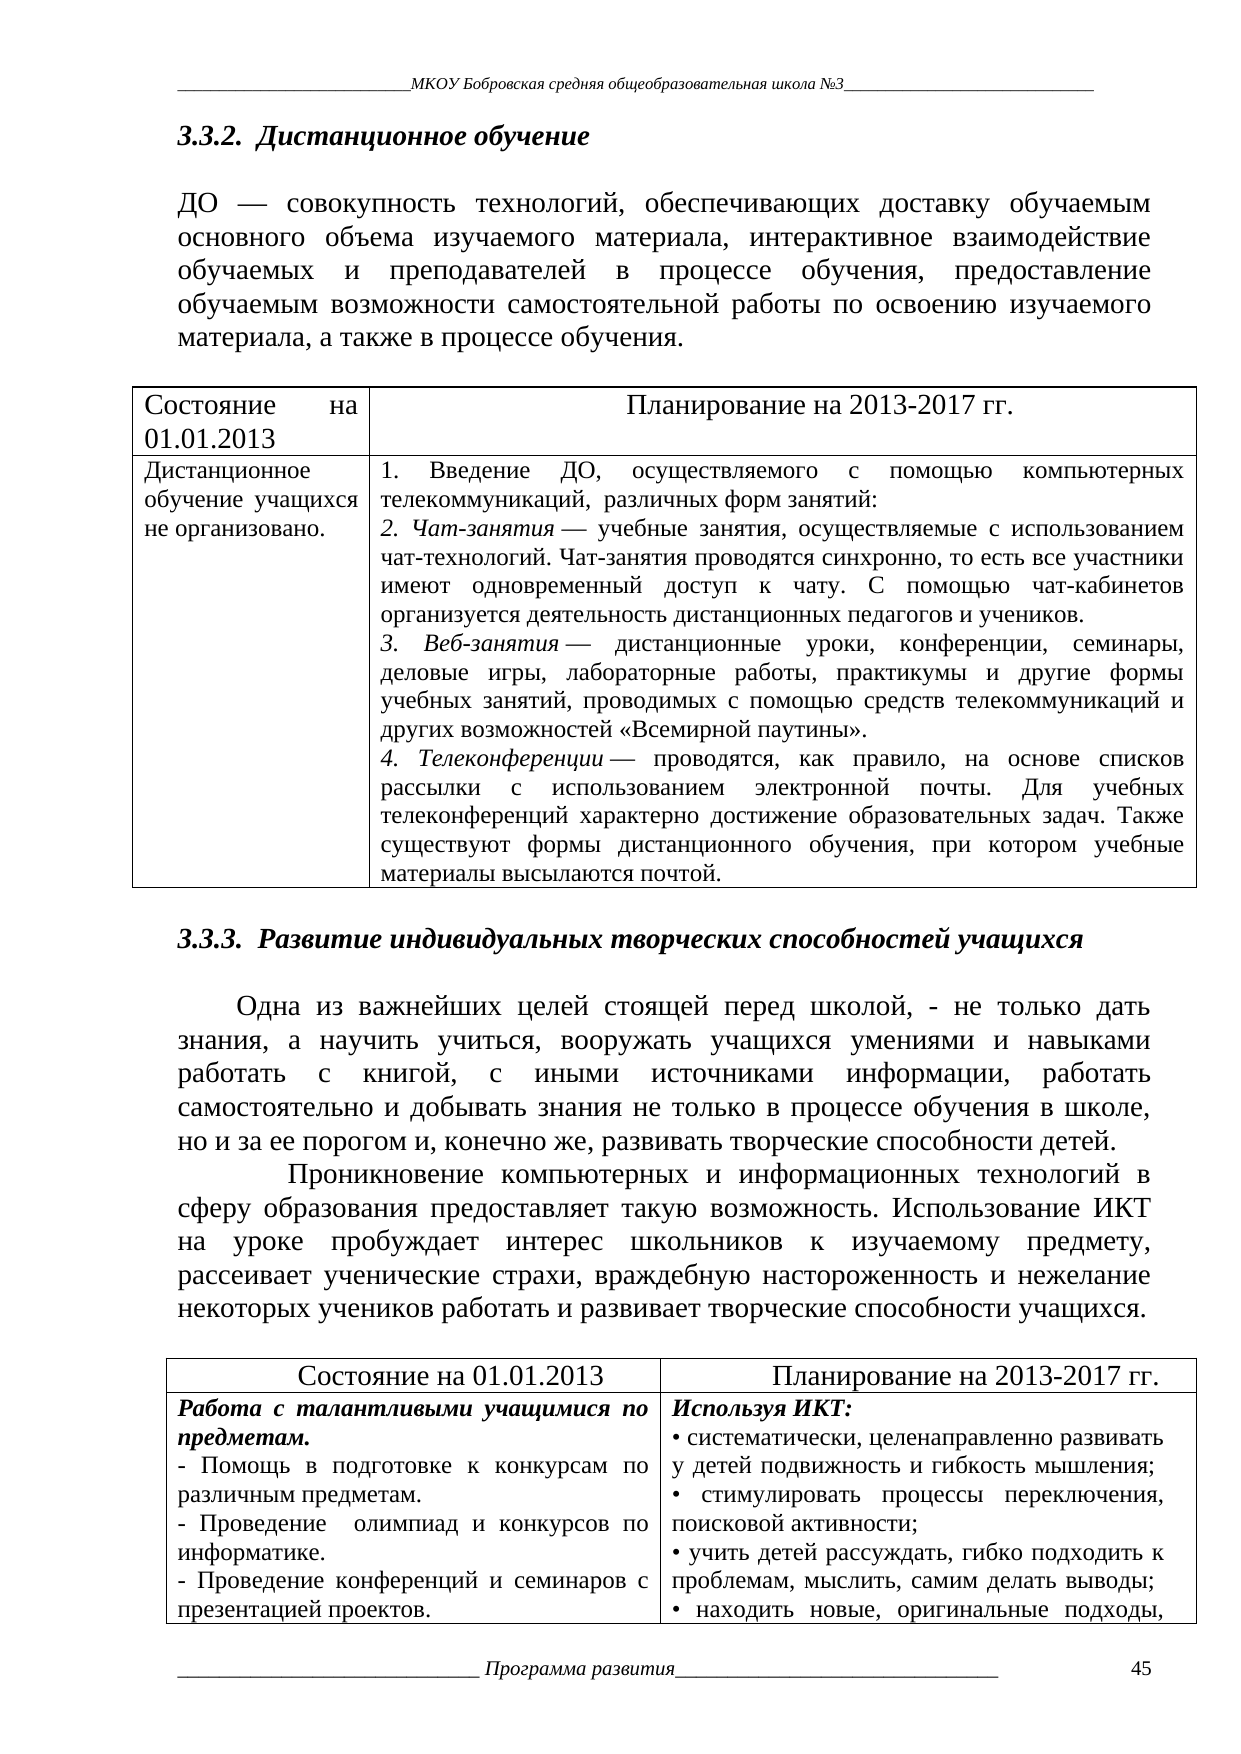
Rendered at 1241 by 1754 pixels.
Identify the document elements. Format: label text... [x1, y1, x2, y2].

table_cell 1. Введение ДО, осуществляемого с помощью компьютерных телекоммуникаций, различных форм занятий: 2. Чат-занятия — учебные занятия, осуществляемые с использованием чат-технологий. Чат-занятия проводятся синхронно, то есть все участники имеют одновременный доступ к чату. С помощью чат-кабинетов организуется деятельность дистанционных педагогов и учеников. 3. Веб-занятия — дистанционные уроки, конференции, семинары, деловые игры, лабораторные работы, практикумы и другие формы учебных занятий, проводимых с помощью средств телекоммуникаций и других возможностей «Всемирной паутины». 4. Телеконференции — проводятся, как правило, на основе списков рассылки с использованием электронной почты. Для учебных телеконференций характерно достижение образовательных задач. Также существуют формы дистанционного обучения, при котором учебные материалы высылаются почтой. [370, 456, 1196, 887]
table_header Планирование на 2013-2017 гг. [370, 388, 1196, 454]
table_header Состояние на 01.01.2013 [167, 1359, 660, 1392]
table_cell Дистанционное обучение учащихся не организовано. [133, 456, 369, 887]
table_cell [167, 1393, 660, 1623]
text Проникновение компьютерных и информационных технологий в сферу образования предоставляет такую возможность. Использование ИКТ на уроке пробуждает интерес школьников к изучаемому предмету, рассеивает ученические страхи, враждебную настороженность и нежелание некоторых учеников работать и развивает творческие способности учащихся. [177, 1156, 1152, 1324]
text ДО — совокупность технологий, обеспечивающих доставку обучаемым основного объема изучаемого материала, интерактивное взаимодействие обучаемых и преподавателей в процессе обучения, предоставление обучаемым возможности самостоятельной работы по освоению изучаемого материала, а также в процессе обучения. [177, 185, 1152, 353]
text Одна из важнейших целей стоящей перед школой, - не только дать знания, а научить учиться, вооружать учащихся умениями и навыками работать с книгой, с иными источниками информации, работать самостоятельно и добывать знания не только в процессе обучения в школе, но и за ее порогом и, конечно же, развивать творческие способности детей. [177, 988, 1152, 1156]
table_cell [661, 1393, 1196, 1623]
table_header Планирование на 2013-2017 гг. [661, 1359, 1196, 1392]
text 3.3.3. Развитие индивидуальных творческих способностей учащихся [177, 921, 1152, 955]
table_header Состояние на 01.01.2013 [133, 388, 369, 454]
text 3.3.2. Дистанционное обучение [177, 118, 1152, 152]
